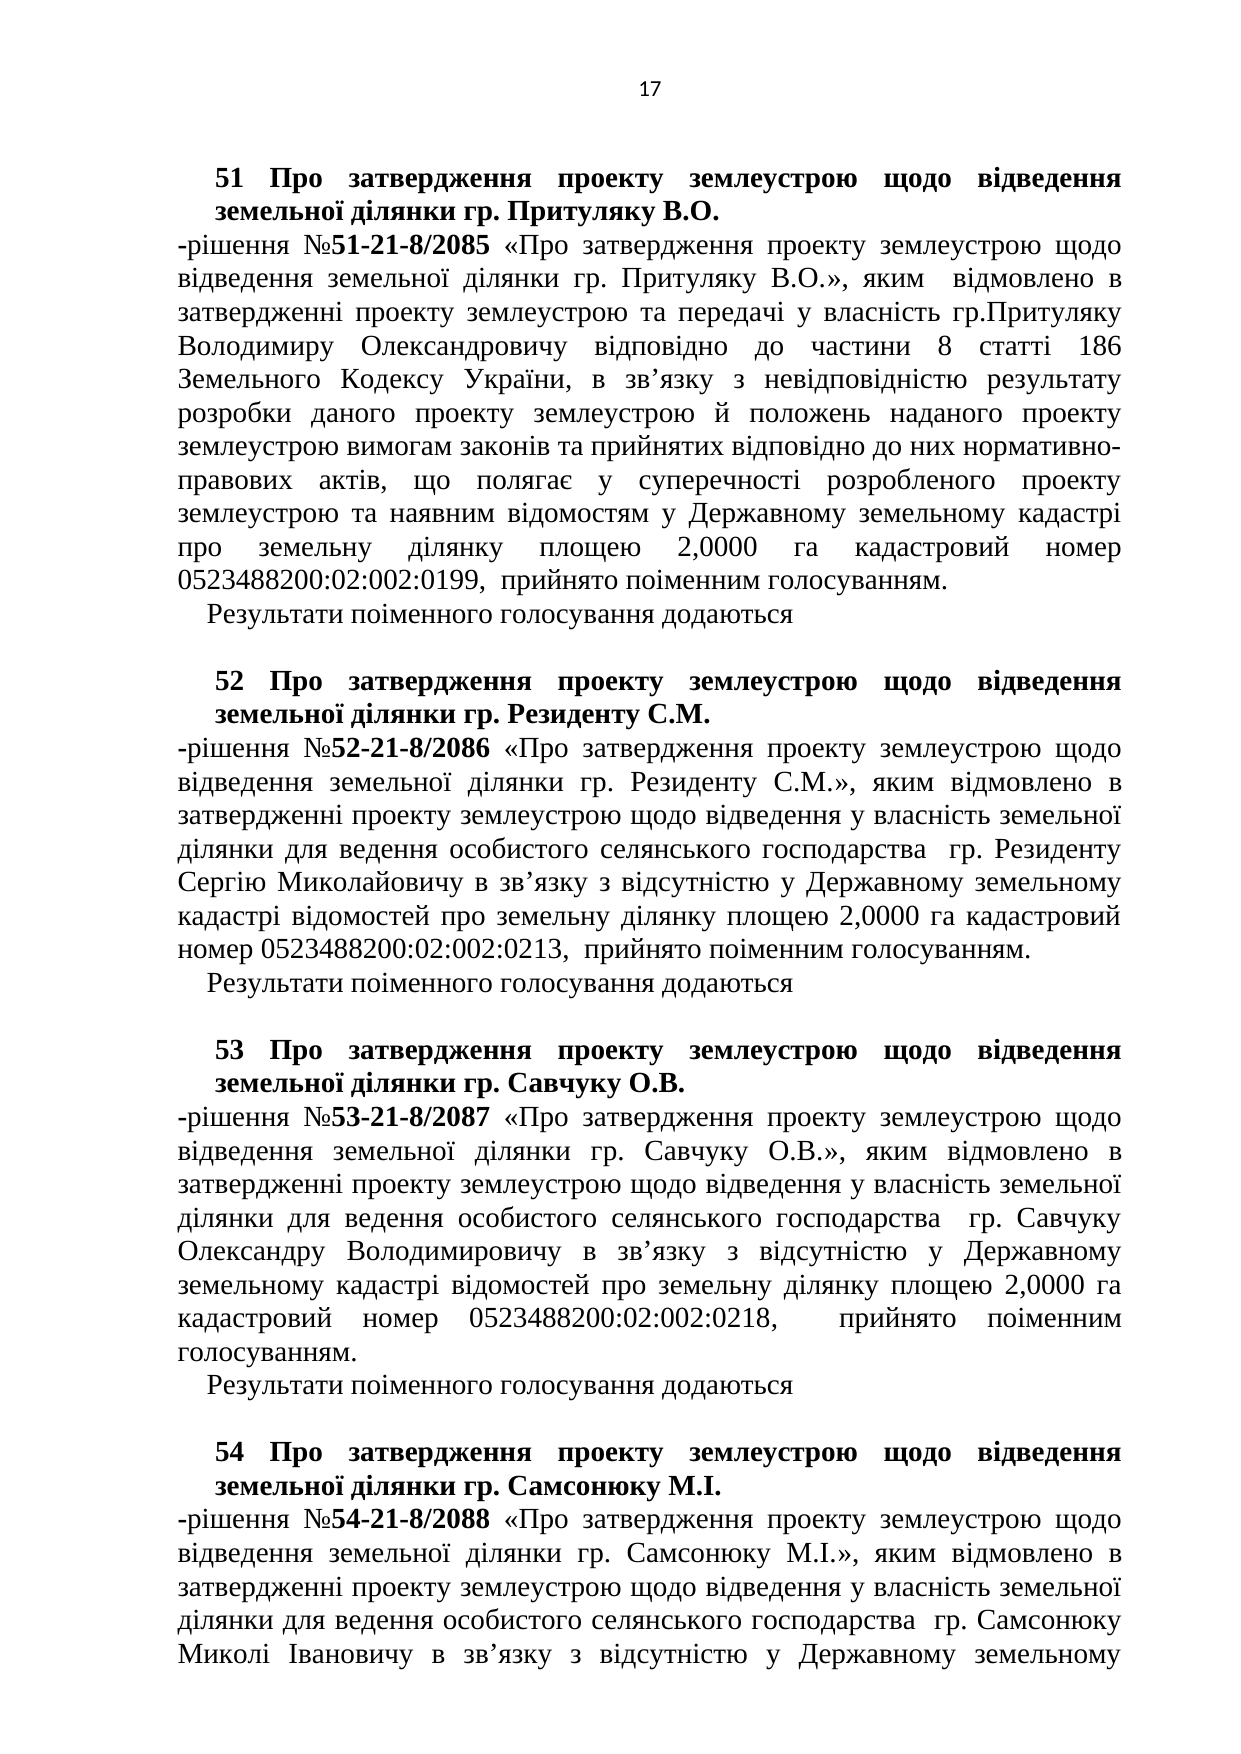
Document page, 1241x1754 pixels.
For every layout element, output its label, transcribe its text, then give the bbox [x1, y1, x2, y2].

text Результати поіменного голосування додаються [177, 965, 1122, 998]
text -рішення №51-21-8/2085 «Про затвердження проекту землеустрою щодо відведення земельної ділянки гр. Притуляку В.О.», яким відмовлено в затвердженні проекту землеустрою та передачі у власність гр.Притуляку Володимиру Олександровичу відповідно до частини 8 статті 186 Земельного Кодексу України, в зв’язку з невідповідністю результату розробки даного проекту землеустрою й положень наданого проекту землеустрою вимогам законів та прийнятих відповідно до них нормативно-правових актів, що полягає у суперечності розробленого проекту землеустрою та наявним відомостям у Державному земельному кадастрі про земельну ділянку площею 2,0000 га кадастровий номер 0523488200:02:002:0199, прийнято поіменним голосуванням. [177, 227, 1122, 596]
text 54 Про затвердження проекту землеустрою щодо відведення земельної ділянки гр. Самсонюку М.І. [215, 1434, 1122, 1502]
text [177, 1502, 1122, 1669]
text Результати поіменного голосування додаються [177, 596, 1122, 629]
text -рішення №53-21-8/2087 «Про затвердження проекту землеустрою щодо відведення земельної ділянки гр. Савчуку О.В.», яким відмовлено в затвердженні проекту землеустрою щодо відведення у власність земельної ділянки для ведення особистого селянського господарства гр. Савчуку Олександру Володимировичу в зв’язку з відсутністю у Державному земельному кадастрі відомостей про земельну ділянку площею 2,0000 га кадастровий номер 0523488200:02:002:0218, прийнято поіменним голосуванням. [177, 1099, 1122, 1367]
text 51 Про затвердження проекту землеустрою щодо відведення земельної ділянки гр. Притуляку В.О. [215, 160, 1122, 227]
text 52 Про затвердження проекту землеустрою щодо відведення земельної ділянки гр. Резиденту С.М. [215, 663, 1122, 730]
text Результати поіменного голосування додаються [177, 1367, 1122, 1401]
text -рішення №52-21-8/2086 «Про затвердження проекту землеустрою щодо відведення земельної ділянки гр. Резиденту С.М.», яким відмовлено в затвердженні проекту землеустрою щодо відведення у власність земельної ділянки для ведення особистого селянського господарства гр. Резиденту Сергію Миколайовичу в зв’язку з відсутністю у Державному земельному кадастрі відомостей про земельну ділянку площею 2,0000 га кадастровий номер 0523488200:02:002:0213, прийнято поіменним голосуванням. [177, 730, 1122, 965]
text 53 Про затвердження проекту землеустрою щодо відведення земельної ділянки гр. Савчуку О.В. [215, 1032, 1122, 1099]
